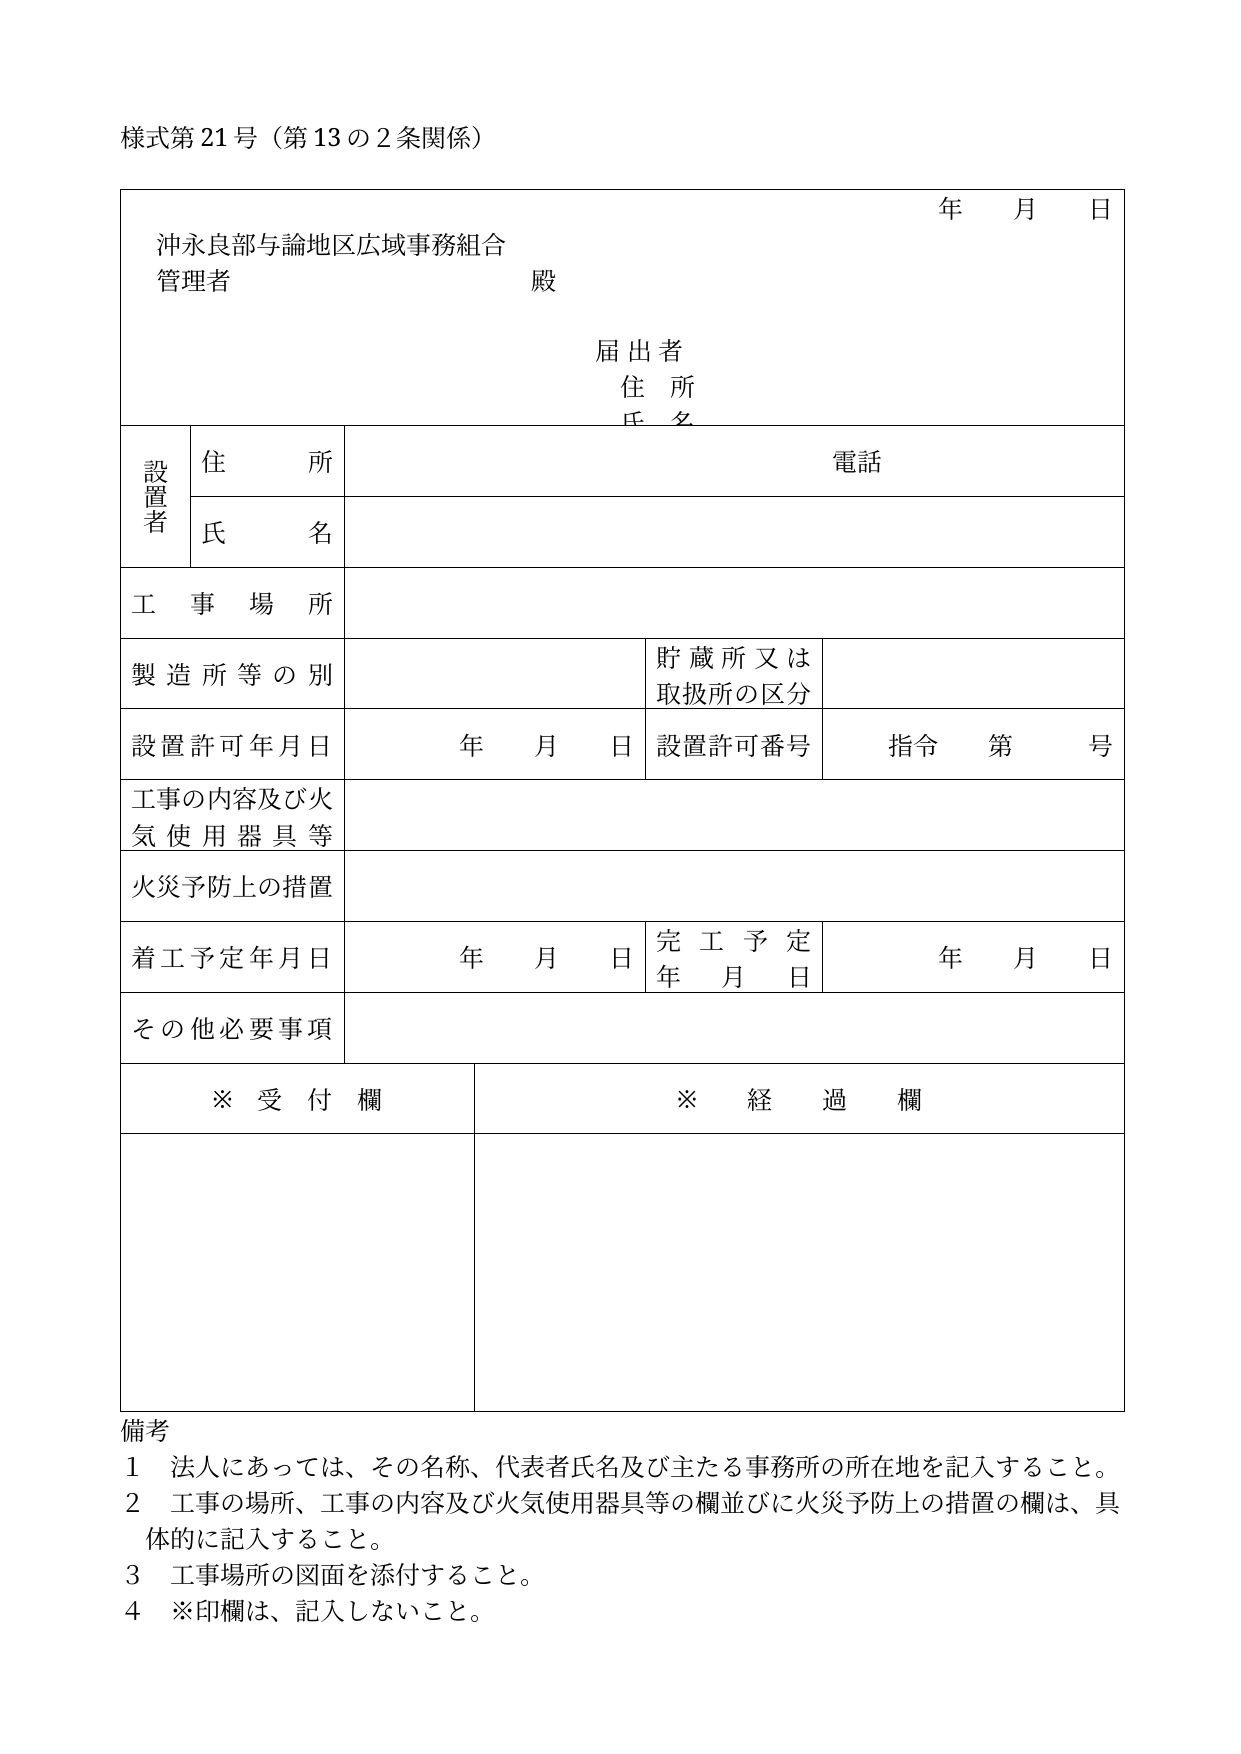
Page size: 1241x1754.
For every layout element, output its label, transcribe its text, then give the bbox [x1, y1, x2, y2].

table_cell [345, 993, 1124, 1062]
table_cell 工事の内容及び火 気使用器具等 [121, 780, 344, 850]
table_cell 設置許可番号 [646, 709, 822, 779]
text 体的に記入すること。 [120, 1520, 1120, 1556]
table_cell ※ 経 過 欄 [475, 1064, 1124, 1133]
table_cell 完工予定 年月日 [646, 922, 822, 992]
table_cell [345, 851, 1124, 921]
table_cell [823, 639, 1124, 708]
text ４ ※印欄は、記入しないこと。 [120, 1592, 1120, 1628]
table_cell 電話 [345, 426, 1124, 496]
table_cell 住所 [191, 426, 344, 496]
table_cell 設置許可年月日 [121, 709, 344, 779]
table_cell ※ 受 付 欄 [121, 1064, 474, 1133]
table_cell [475, 1134, 1124, 1411]
table_cell 貯蔵所又は 取扱所の区分 [646, 639, 822, 708]
table_cell 年 月 日 [823, 922, 1124, 992]
text ２ 工事の場所、工事の内容及び火気使用器具等の欄並びに火災予防上の措置の欄は、具 [120, 1484, 1120, 1520]
table_cell 年 月 日 [345, 709, 645, 779]
table_header 年 月 日 沖永良部与論地区広域事務組合 管理者 沖永良部与論地区広域事務組合管理者 殿 届 出 者 住 所 氏 名 [121, 190, 1124, 425]
table_cell 火災予防上の措置 [121, 851, 344, 921]
table_cell 氏名 [191, 497, 344, 567]
table_cell 設置者 [121, 426, 190, 567]
text 備考 [120, 1412, 1120, 1448]
text ３ 工事場所の図面を添付すること。 [120, 1556, 1120, 1592]
text 様式第21号（第13の２条関係） [120, 119, 1120, 155]
table_cell その他必要事項 [121, 993, 344, 1062]
table_cell 指令 第 号 [823, 709, 1124, 779]
table_cell [345, 497, 1124, 567]
table_cell [345, 568, 1124, 637]
table_cell [345, 639, 645, 708]
table_cell 製造所等の別 [121, 639, 344, 708]
table_cell 工事場所 [121, 568, 344, 637]
table_cell 年 月 日 [345, 922, 645, 992]
table_cell [345, 780, 1124, 850]
table_cell 着工予定年月日 [121, 922, 344, 992]
table_cell [121, 1134, 474, 1411]
text １ 法人にあっては、その名称、代表者氏名及び主たる事務所の所在地を記入すること。 [120, 1448, 1120, 1484]
